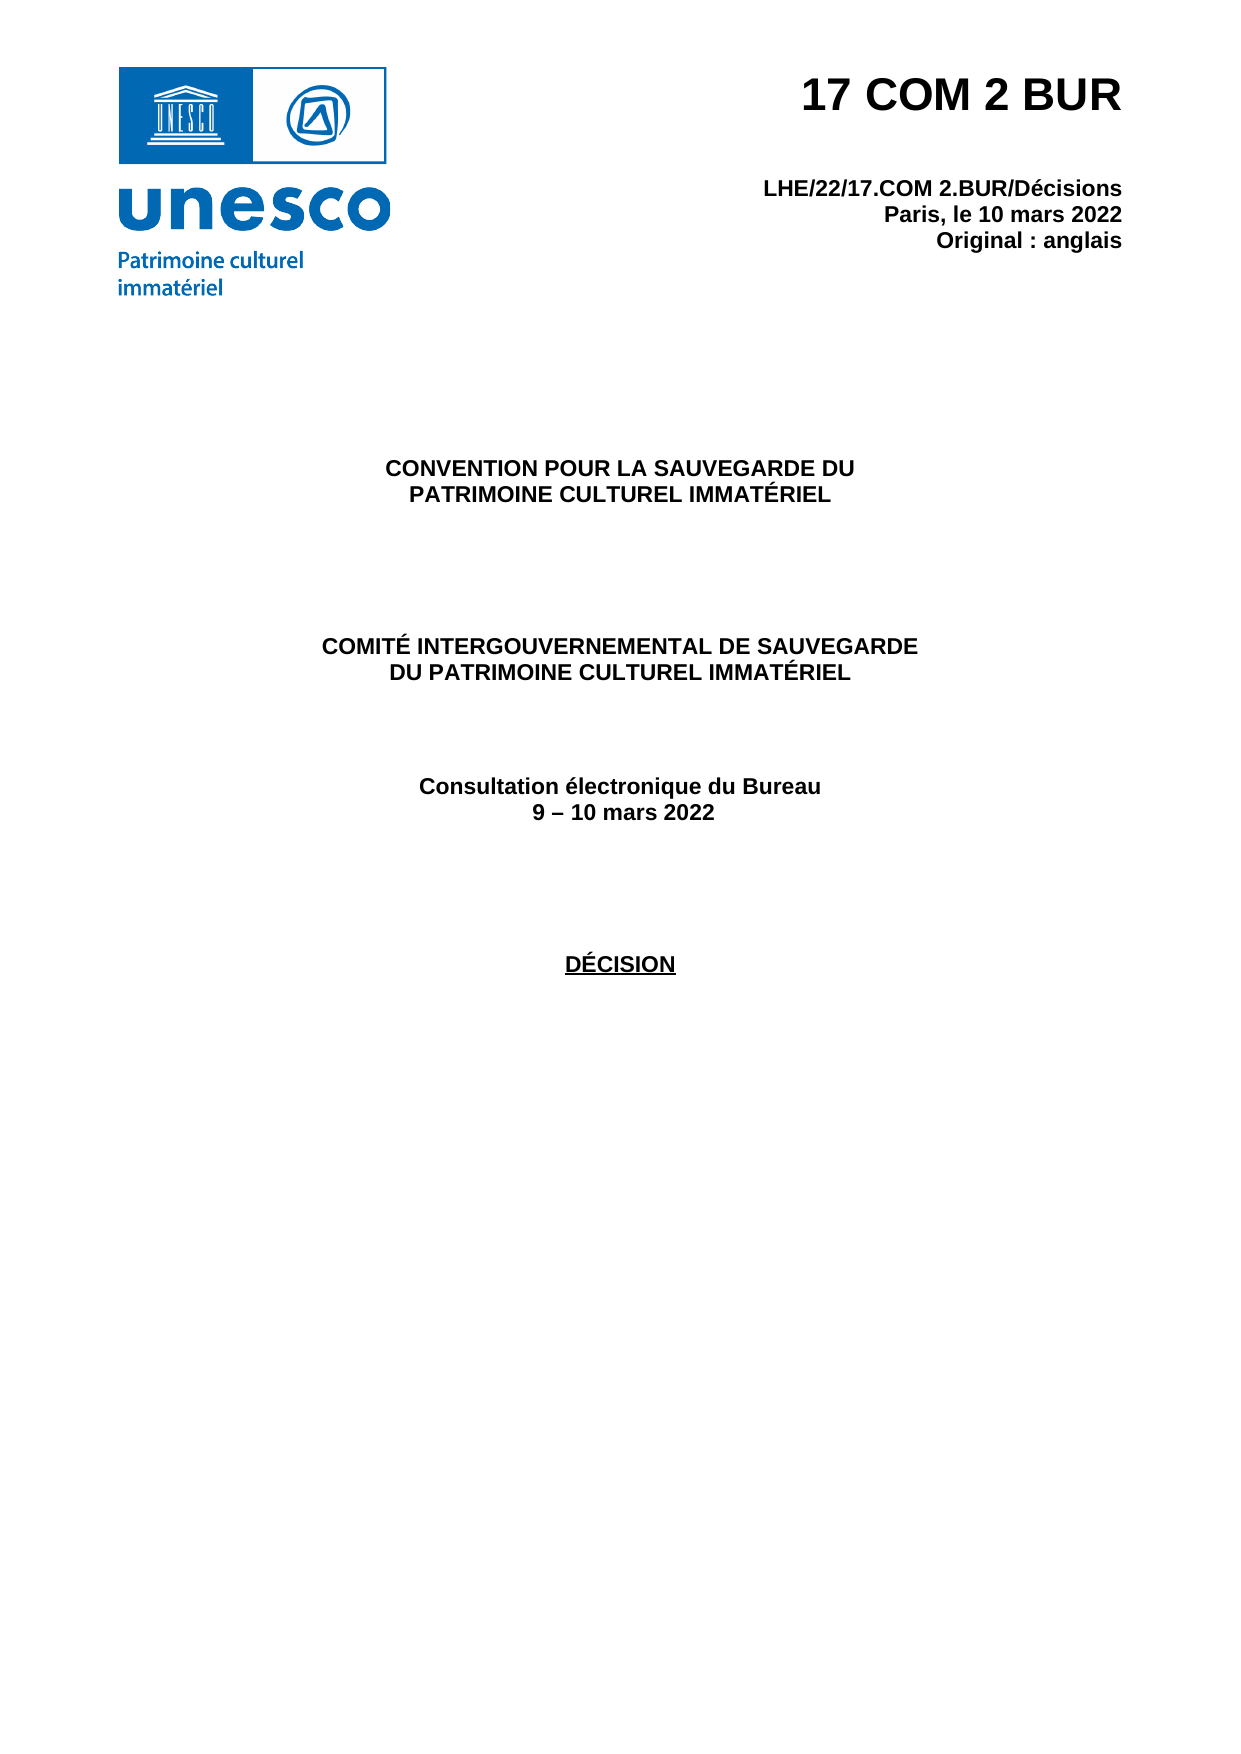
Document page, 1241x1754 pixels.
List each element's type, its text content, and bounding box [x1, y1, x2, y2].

text CONVENTION POUR LA SAUVEGARDE DU PATRIMOINE CULTUREL IMMATÉRIEL [118, 455, 1122, 508]
text DÉCISION [118, 951, 1122, 977]
text Consultation électronique du Bureau 9 – 10 mars 2022 [118, 773, 1122, 826]
picture [118, 67, 390, 296]
text COMITÉ INTERGOUVERNEMENTAL DE SAUVEGARDE DU PATRIMOINE CULTUREL IMMATÉRIEL [118, 633, 1122, 685]
